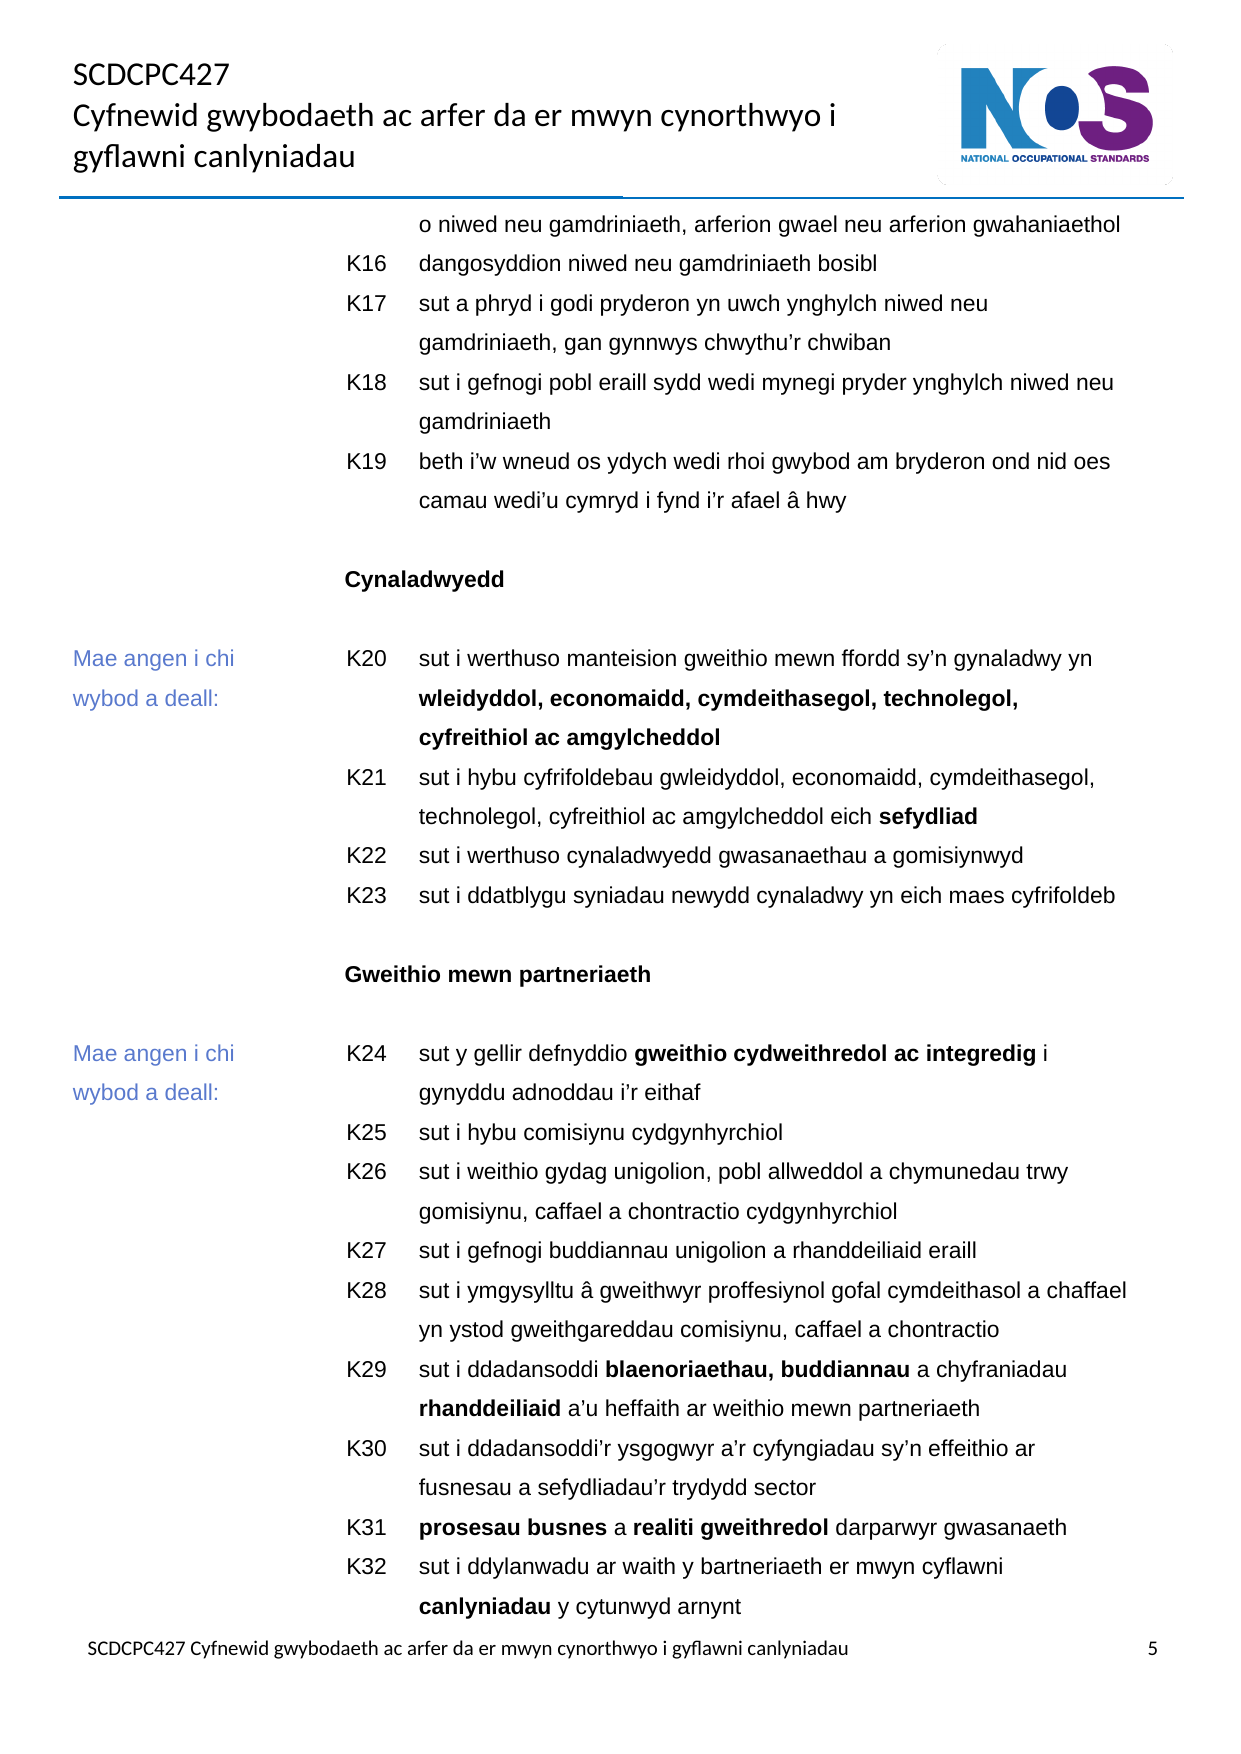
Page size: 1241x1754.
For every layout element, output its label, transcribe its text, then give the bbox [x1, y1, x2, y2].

picture [937, 44, 1173, 185]
